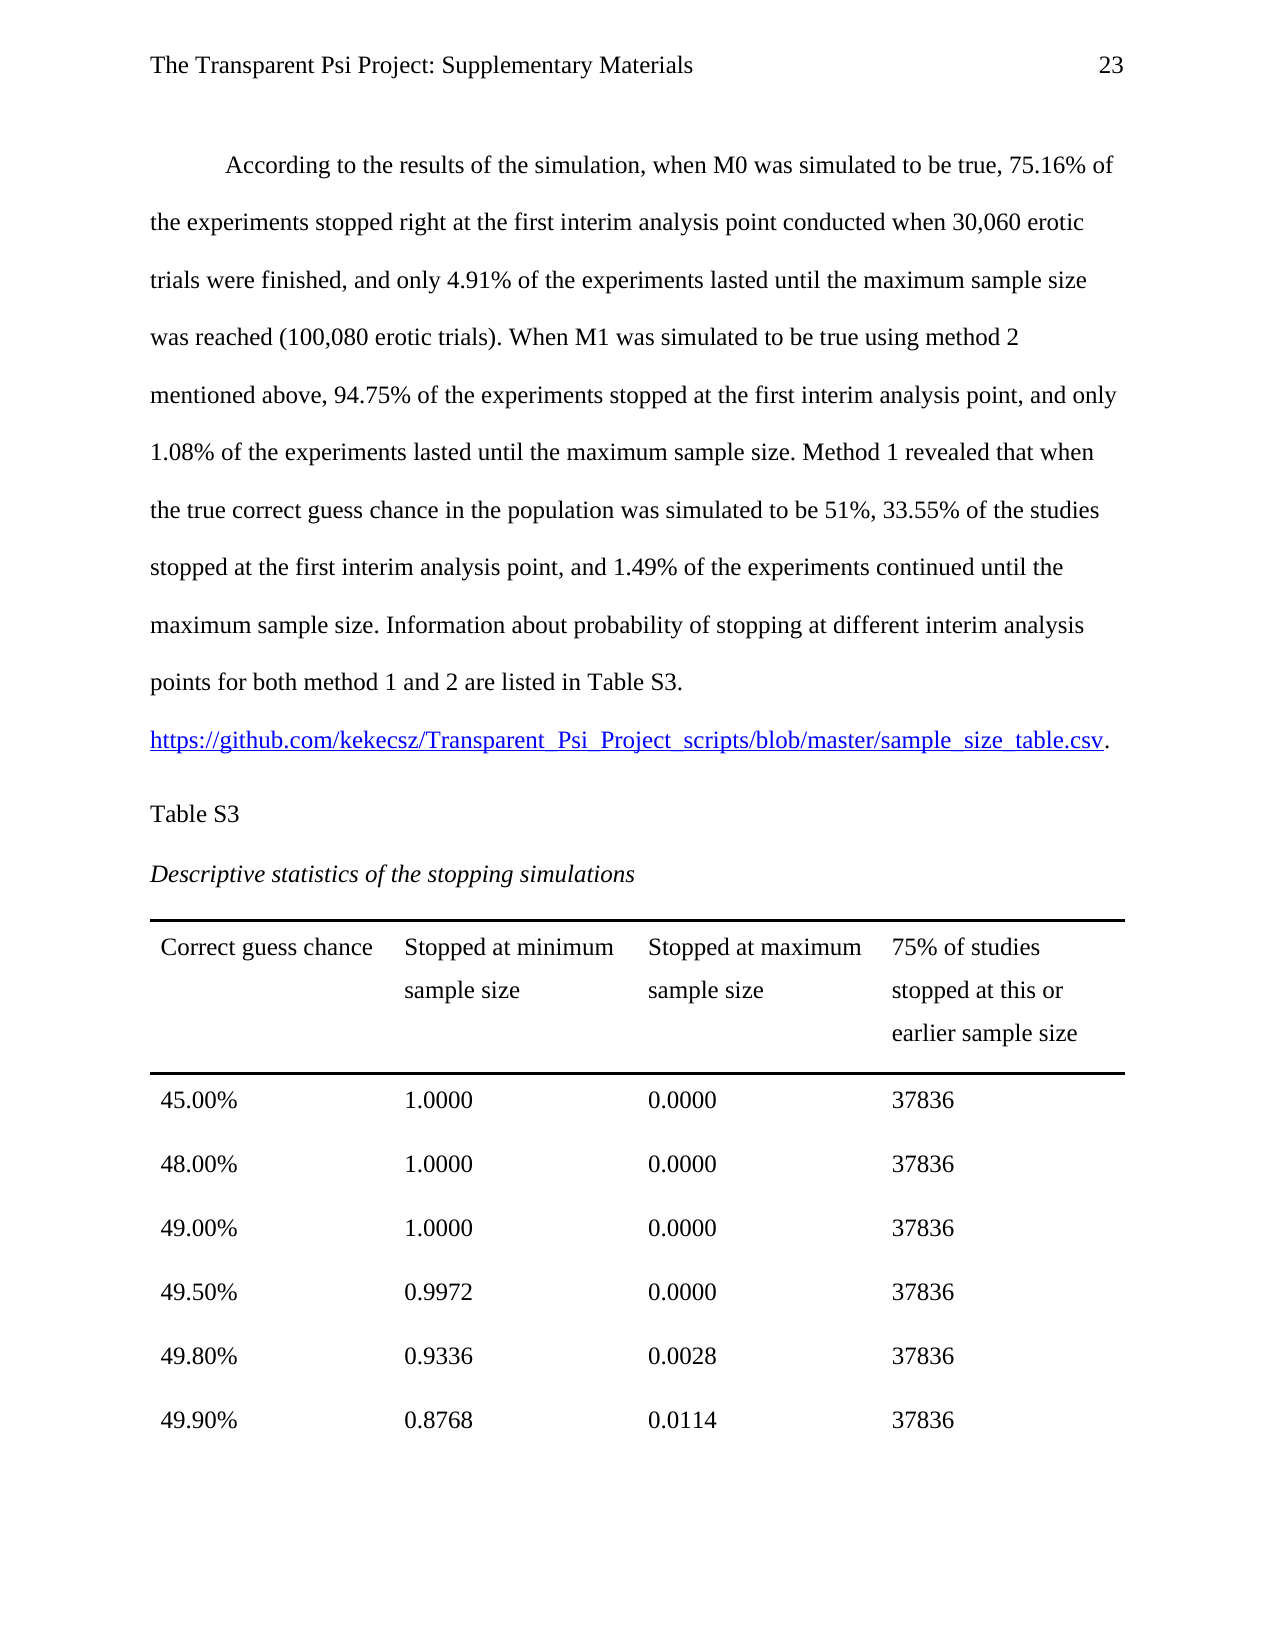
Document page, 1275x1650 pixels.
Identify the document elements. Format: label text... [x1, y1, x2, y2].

table_cell 0.9336 [394, 1331, 637, 1394]
text According to the results of the simulation, when M0 was simulated to be true, 75.16% of the experiments stopped right at the first interim analysis point conducted when 30,060 erotic trials were finished, and only 4.91% of the experiments lasted until the maximum sample size was reached (100,080 erotic trials). When M1 was simulated to be true using method 2 mentioned above, 94.75% of the experiments stopped at the first interim analysis point, and only 1.08% of the experiments lasted until the maximum sample size. Method 1 revealed that when the true correct guess chance in the population was simulated to be 51%, 33.55% of the studies stopped at the first interim analysis point, and 1.49% of the experiments continued until the maximum sample size. Information about probability of stopping at different interim analysis points for both method 1 and 2 are listed in Table S3. https://github.com/kekecsz/Transparent_Psi_Project_scripts/blob/master/sample_size_table.csv. [150, 150, 1125, 754]
table_cell 0.0114 [638, 1394, 881, 1458]
table_cell 49.90% [150, 1394, 394, 1458]
table_header Correct guess chance [150, 922, 394, 1072]
table_cell 37836 [881, 1203, 1125, 1267]
text Table S3 [150, 799, 1125, 828]
table_cell 1.0000 [394, 1139, 637, 1203]
table_cell 0.0000 [638, 1267, 881, 1331]
table_cell 45.00% [150, 1075, 394, 1139]
table_cell 0.0000 [638, 1075, 881, 1139]
table_header 75% of studies stopped at this or earlier sample size [881, 922, 1125, 1072]
table_cell 0.0028 [638, 1331, 881, 1394]
table_cell 37836 [881, 1331, 1125, 1394]
table_cell 0.9972 [394, 1267, 637, 1331]
table_cell 37836 [881, 1394, 1125, 1458]
table_cell 49.50% [150, 1267, 394, 1331]
table_cell 1.0000 [394, 1075, 637, 1139]
table_cell 1.0000 [394, 1203, 637, 1267]
table_cell 0.0000 [638, 1139, 881, 1203]
table_cell 37836 [881, 1139, 1125, 1203]
table_cell 49.00% [150, 1203, 394, 1267]
table_cell 48.00% [150, 1139, 394, 1203]
text Descriptive statistics of the stopping simulations [150, 859, 1125, 888]
table_cell 49.80% [150, 1331, 394, 1394]
table_cell 0.8768 [394, 1394, 637, 1458]
table_header Stopped at maximum sample size [638, 922, 881, 1072]
table_header Stopped at minimum sample size [394, 922, 637, 1072]
table_cell 0.0000 [638, 1203, 881, 1267]
table_cell 37836 [881, 1075, 1125, 1139]
table_cell 37836 [881, 1267, 1125, 1331]
